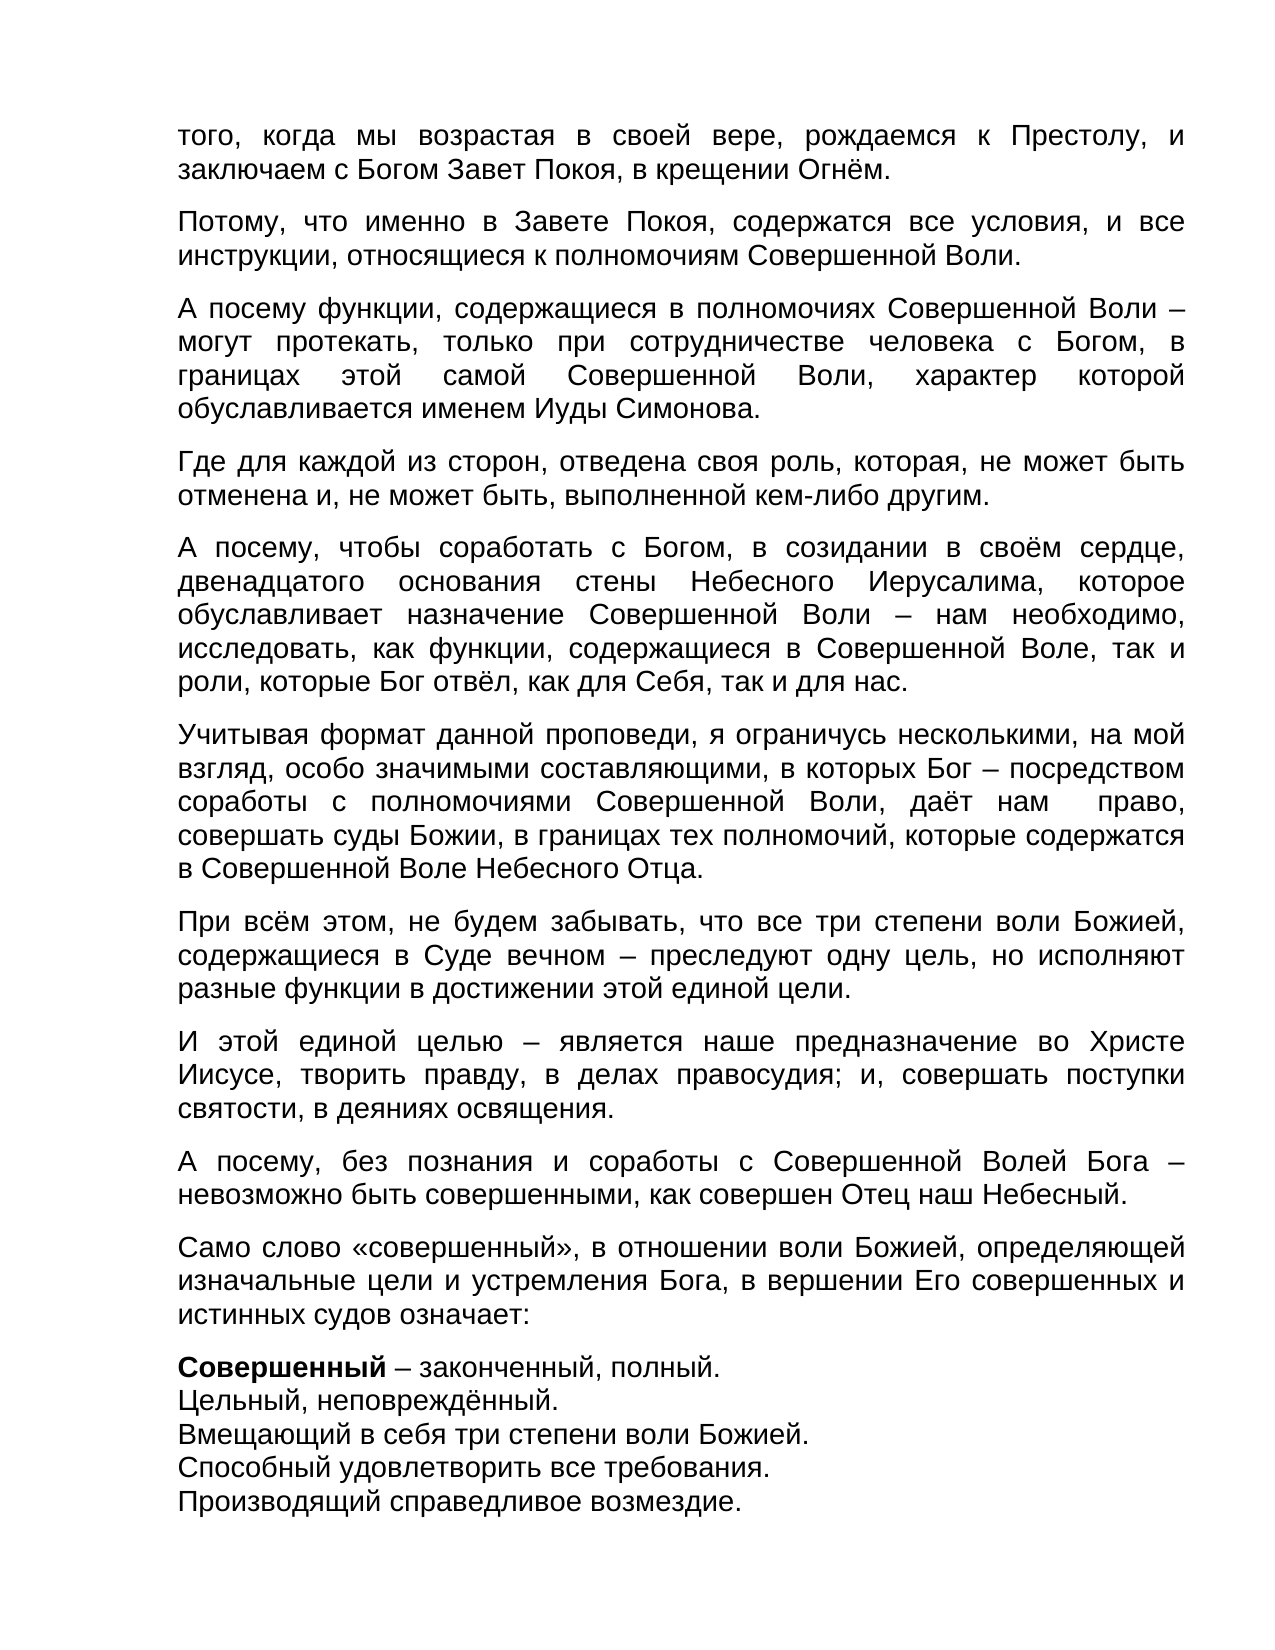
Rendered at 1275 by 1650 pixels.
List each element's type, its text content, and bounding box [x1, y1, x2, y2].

text Производящий справедливое возмездие. [177, 1484, 1186, 1517]
text А посему, без познания и соработы с Совершенной Волей Бога – невозможно быть совершенными, как совершен Отец наш Небесный. [177, 1143, 1186, 1211]
text Потому, что именно в Завете Покоя, содержатся все условия, и все инструкции, относящиеся к полномочиям Совершенной Воли. [177, 204, 1186, 271]
text Где для каждой из сторон, отведена своя роль, которая, не может быть отменена и, не может быть, выполненной кем-либо другим. [177, 444, 1186, 511]
text А посему, чтобы соработать с Богом, в созидании в своём сердце, двенадцатого основания стены Небесного Иерусалима, которое обуславливает назначение Совершенной Воли – нам необходимо, исследовать, как функции, содержащиеся в Совершенной Воле, так и роли, которые Бог отвёл, как для Себя, так и для нас. [177, 530, 1186, 698]
text При всём этом, не будем забывать, что все три степени воли Божией, содержащиеся в Суде вечном – преследуют одну цель, но исполняют разные функции в достижении этой единой цели. [177, 904, 1186, 1004]
text Учитывая формат данной проповеди, я ограничусь несколькими, на мой взгляд, особо значимыми составляющими, в которых Бог – посредством соработы с полномочиями Совершенной Воли, даёт нам право, совершать суды Божии, в границах тех полномочий, которые содержатся в Совершенной Воле Небесного Отца. [177, 717, 1186, 885]
text Само слово «совершенный», в отношении воли Божией, определяющей изначальные цели и устремления Бога, в вершении Его совершенных и истинных судов означает: [177, 1230, 1186, 1330]
text А посему функции, содержащиеся в полномочиях Совершенной Воли – могут протекать, только при сотрудничестве человека с Богом, в границах этой самой Совершенной Воли, характер которой обуславливается именем Иуды Симонова. [177, 291, 1186, 425]
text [177, 118, 1186, 185]
text Цельный, неповреждённый. [177, 1383, 1186, 1417]
text Вмещающий в себя три степени воли Божией. [177, 1417, 1186, 1450]
text И этой единой целью – является наше предназначение во Христе Иисусе, творить правду, в делах правосудия; и, совершать поступки святости, в деяниях освящения. [177, 1024, 1186, 1124]
text Совершенный – законченный, полный. [177, 1349, 1186, 1383]
text Способный удовлетворить все требования. [177, 1450, 1186, 1484]
